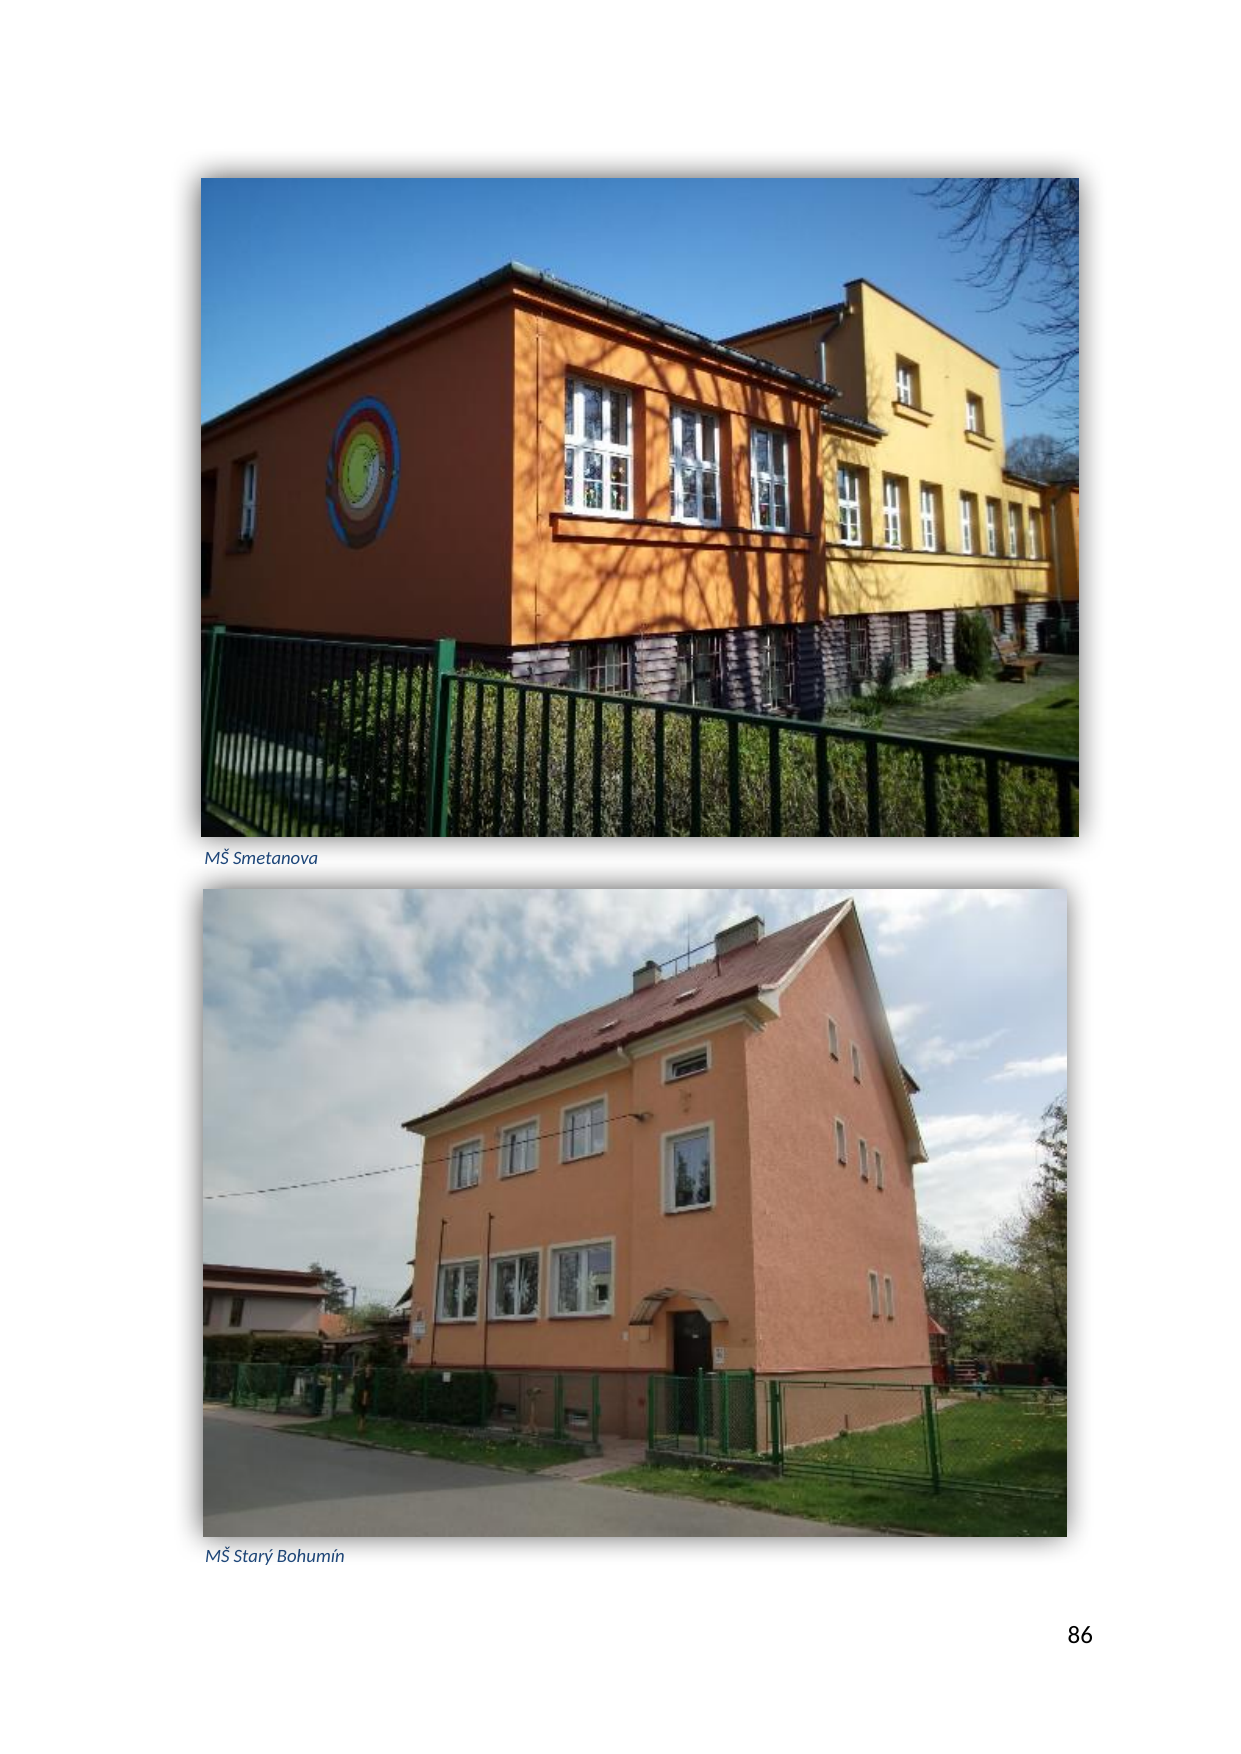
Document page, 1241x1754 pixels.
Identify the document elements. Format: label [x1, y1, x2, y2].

picture [203, 889, 1067, 1537]
picture [201, 178, 1079, 837]
